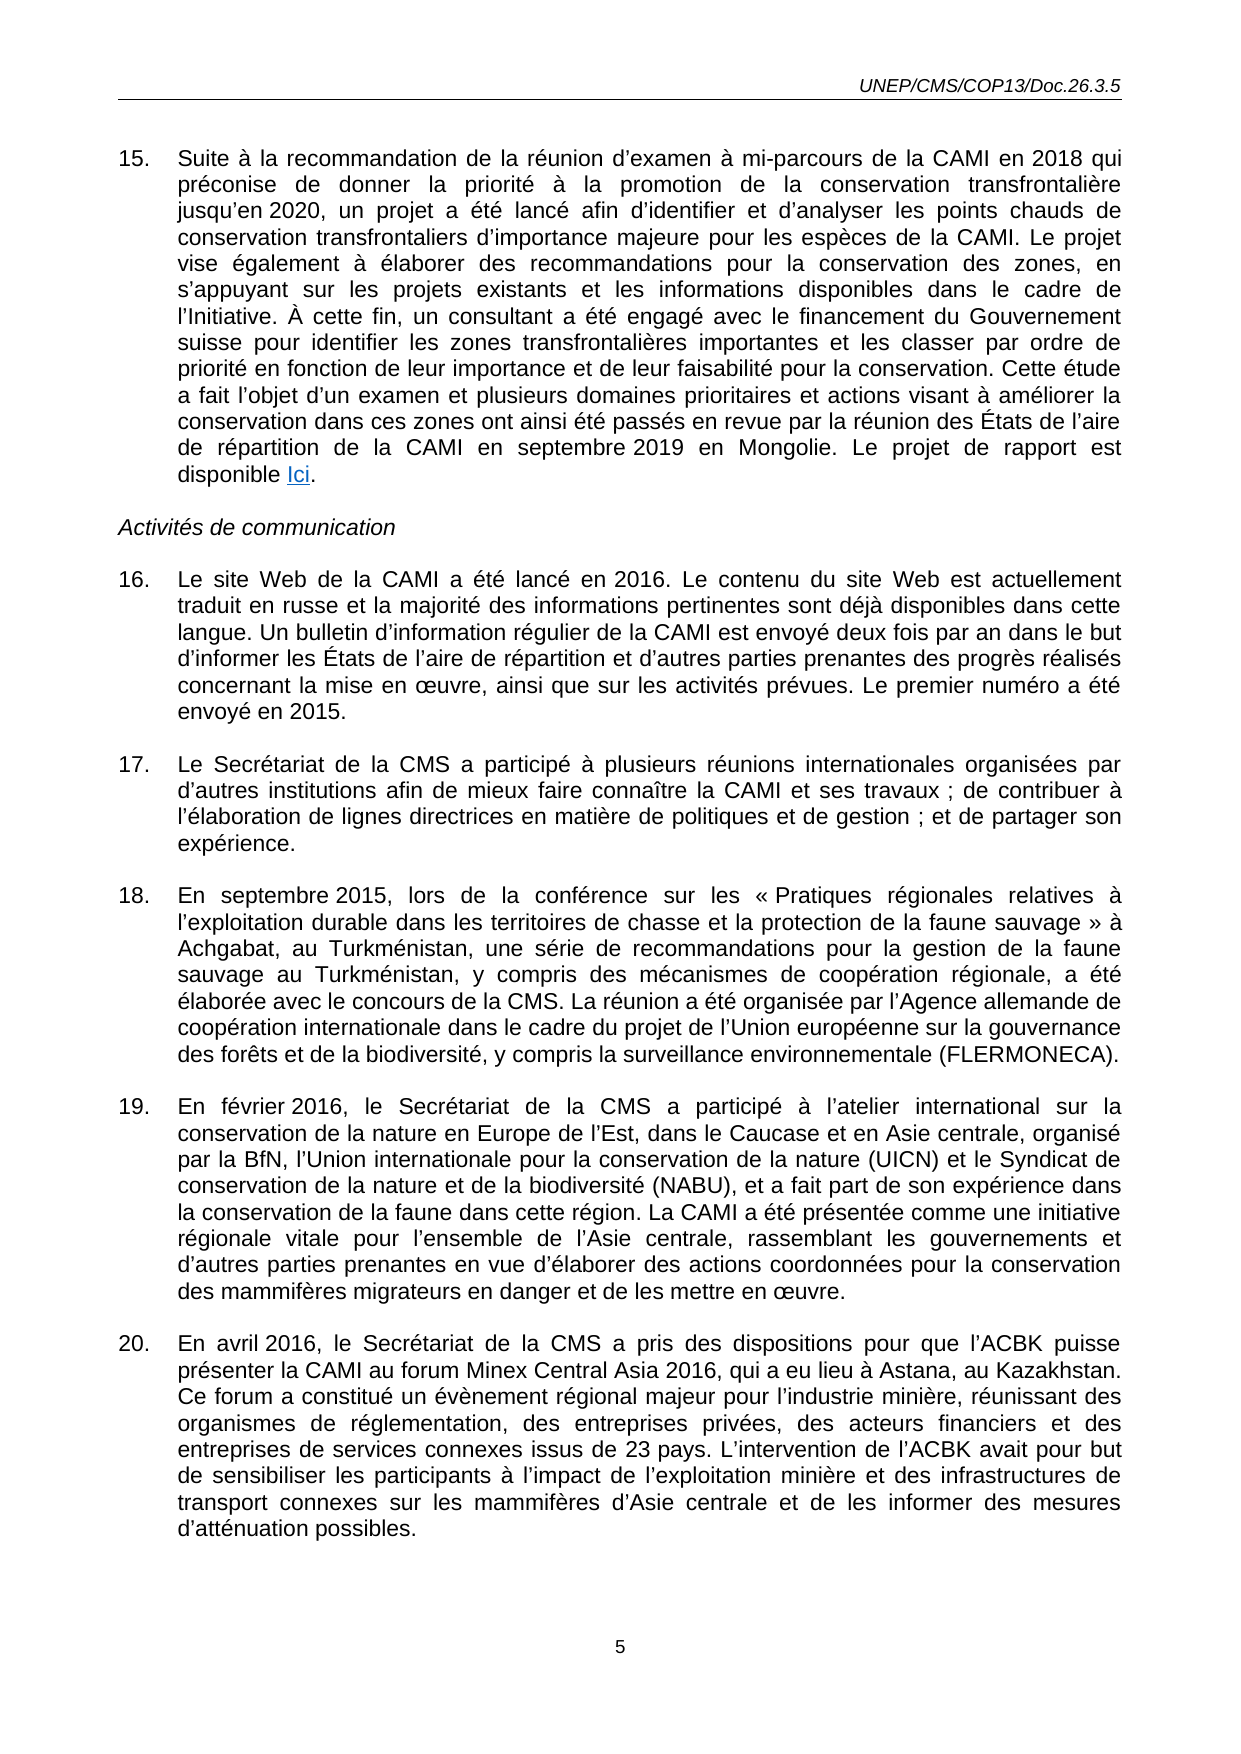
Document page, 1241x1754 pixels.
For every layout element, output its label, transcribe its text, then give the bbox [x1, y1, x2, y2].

text Suite à la recommandation de la réunion d’examen à mi-parcours de la CAMI en 2018 qui préconise de donner la priorité à la promotion de la conservation transfrontalière jusqu’en 2020, un projet a été lancé afin d’identifier et d’analyser les points chauds de conservation transfrontaliers d’importance majeure pour les espèces de la CAMI. Le projet vise également à élaborer des recommandations pour la conservation des zones, en s’appuyant sur les projets existants et les informations disponibles dans le cadre de l’Initiative. À cette fin, un consultant a été engagé avec le financement du Gouvernement suisse pour identifier les zones transfrontalières importantes et les classer par ordre de priorité en fonction de leur importance et de leur faisabilité pour la conservation. Cette étude a fait l’objet d’un examen et plusieurs domaines prioritaires et actions visant à améliorer la conservation dans ces zones ont ainsi été passés en revue par la réunion des États de l’aire de répartition de la CAMI en septembre 2019 en Mongolie. Le projet de rapport est disponible Ici. [118, 144, 1122, 487]
text Le site Web de la CAMI a été lancé en 2016. Le contenu du site Web est actuellement traduit en russe et la majorité des informations pertinentes sont déjà disponibles dans cette langue. Un bulletin d’information régulier de la CAMI est envoyé deux fois par an dans le but d’informer les États de l’aire de répartition et d’autres parties prenantes des progrès réalisés concernant la mise en œuvre, ainsi que sur les activités prévues. Le premier numéro a été envoyé en 2015. [118, 566, 1122, 724]
text En avril 2016, le Secrétariat de la CMS a pris des dispositions pour que l’ACBK puisse présenter la CAMI au forum Minex Central Asia 2016, qui a eu lieu à Astana, au Kazakhstan. Ce forum a constitué un évènement régional majeur pour l’industrie minière, réunissant des organismes de réglementation, des entreprises privées, des acteurs financiers et des entreprises de services connexes issus de 23 pays. L’intervention de l’ACBK avait pour but de sensibiliser les participants à l’impact de l’exploitation minière et des infrastructures de transport connexes sur les mammifères d’Asie centrale et de les informer des mesures d’atténuation possibles. [118, 1330, 1122, 1541]
text En septembre 2015, lors de la conférence sur les « Pratiques régionales relatives à l’exploitation durable dans les territoires de chasse et la protection de la faune sauvage » à Achgabat, au Turkménistan, une série de recommandations pour la gestion de la faune sauvage au Turkménistan, y compris des mécanismes de coopération régionale, a été élaborée avec le concours de la CMS. La réunion a été organisée par l’Agence allemande de coopération internationale dans le cadre du projet de l’Union européenne sur la gouvernance des forêts et de la biodiversité, y compris la surveillance environnementale (FLERMONECA). [118, 882, 1122, 1067]
text Activités de communication [118, 513, 1122, 540]
text En février 2016, le Secrétariat de la CMS a participé à l’atelier international sur la conservation de la nature en Europe de l’Est, dans le Caucase et en Asie centrale, organisé par la BfN, l’Union internationale pour la conservation de la nature (UICN) et le Syndicat de conservation de la nature et de la biodiversité (NABU), et a fait part de son expérience dans la conservation de la faune dans cette région. La CAMI a été présentée comme une initiative régionale vitale pour l’ensemble de l’Asie centrale, rassemblant les gouvernements et d’autres parties prenantes en vue d’élaborer des actions coordonnées pour la conservation des mammifères migrateurs en danger et de les mettre en œuvre. [118, 1093, 1122, 1304]
text Le Secrétariat de la CMS a participé à plusieurs réunions internationales organisées par d’autres institutions afin de mieux faire connaître la CAMI et ses travaux ; de contribuer à l’élaboration de lignes directrices en matière de politiques et de gestion ; et de partager son expérience. [118, 751, 1122, 856]
